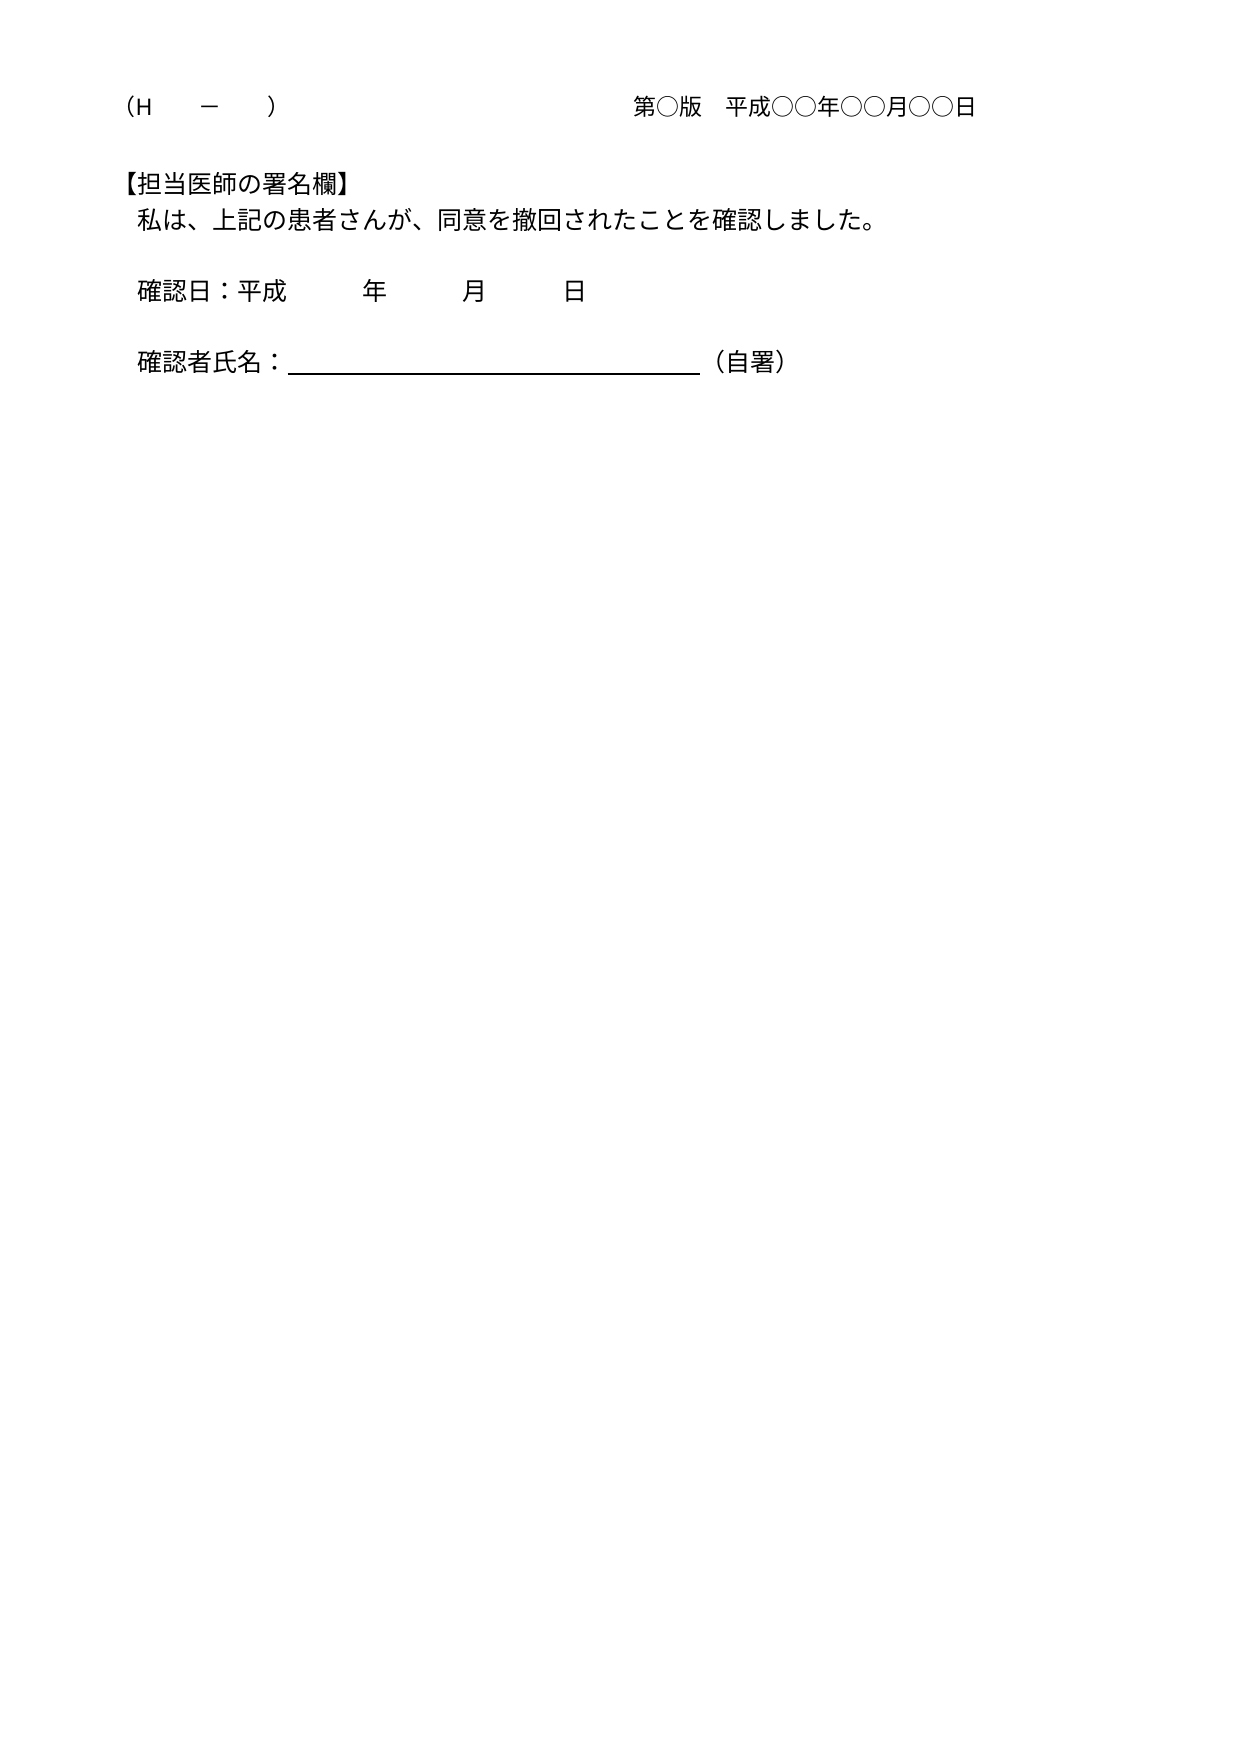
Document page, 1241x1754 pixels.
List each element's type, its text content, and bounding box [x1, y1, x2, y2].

text 私は、上記の患者さんが、同意を撤回されたことを確認しました。 [112, 201, 1128, 237]
text 【担当医師の署名欄】 [112, 164, 1128, 201]
text 確認日：平成 年 月 日 [112, 271, 1040, 307]
text 確認者氏名： （自署） [112, 341, 1128, 379]
